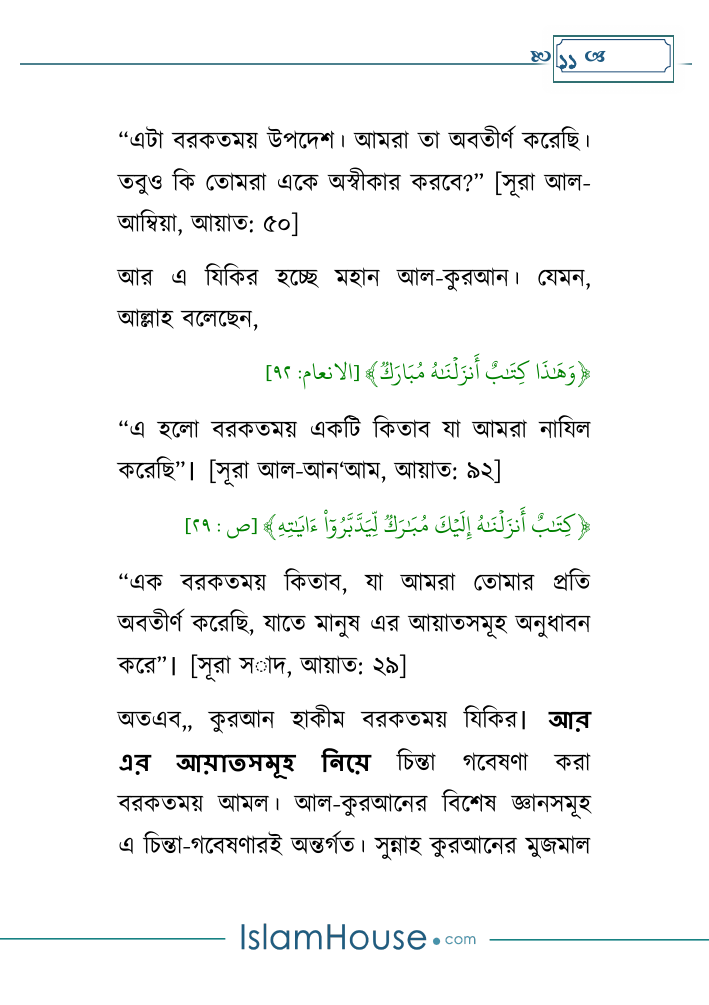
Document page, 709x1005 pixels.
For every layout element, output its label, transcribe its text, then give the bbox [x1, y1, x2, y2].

picture [0, 918, 226, 955]
text “এ হলো বরকতময় একটি কিতাব যা আমরা নাযিল করেছি”। [সূরা আল-আন‘আম, আয়াত: ৯২] [118, 407, 591, 491]
text ﴿كِتَٰبٌ أَنزَلۡنَٰهُ إِلَيۡكَ مُبَٰرَكٞ لِّيَدَّبَّرُوٓاْ ءَايَٰتِهِ﴾ [ص : ٢٩] [118, 503, 591, 547]
text আর এ যিকির হচ্ছে মহান আল-কুরআন। যেমন, আল্লাহ বলেছেন, [118, 255, 591, 338]
text ﴿وَهَٰذَا كِتَٰبٌ أَنزَلۡنَٰهُ مُبَارَكٞ﴾ [الانعام: ٩٢] [118, 350, 591, 394]
picture [233, 919, 709, 956]
text “এক বরকতময় কিতাব, যা আমরা তোমার প্রতি অবতীর্ণ করেছি, যাতে মানুষ এর আয়াতসমূহ অনুধাবন করে”। [সূরা সাদ, আয়াত: ২৯] [118, 560, 591, 685]
text “এটা বরকতময় উপদেশ। আমরা তা অবতীর্ণ করেছি। তবুও কি তোমরা একে অস্বীকার করবে?” [সূরা আল-আম্বিয়া, আয়াত: ৫০] [118, 118, 591, 242]
